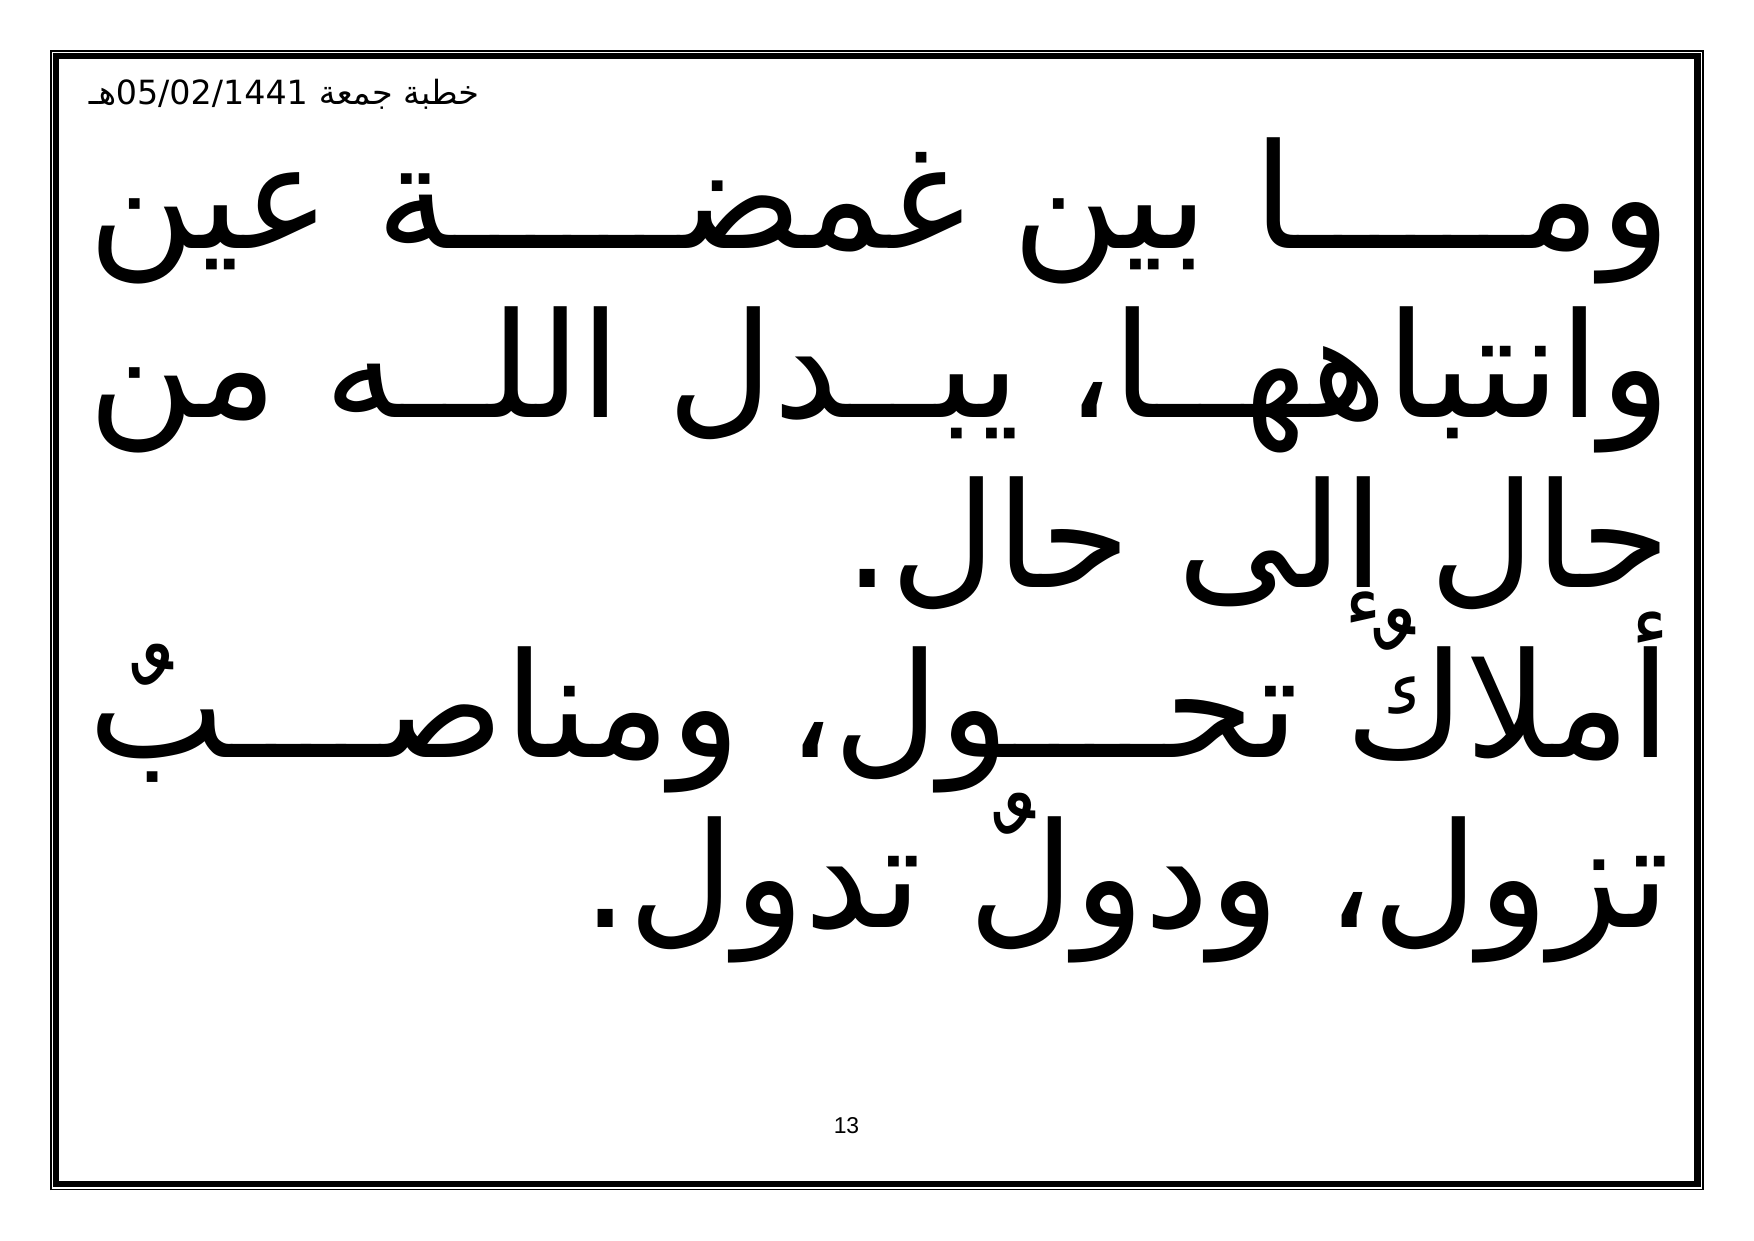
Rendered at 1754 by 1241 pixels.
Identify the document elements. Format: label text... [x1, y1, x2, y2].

text وما بين غمضة عين وانتباهها، يبدل الله من حال إلى حال. [89, 113, 1671, 622]
text أملاكٌ تحول، ومناصبٌ تزول، ودولٌ تدول. [89, 622, 1671, 962]
